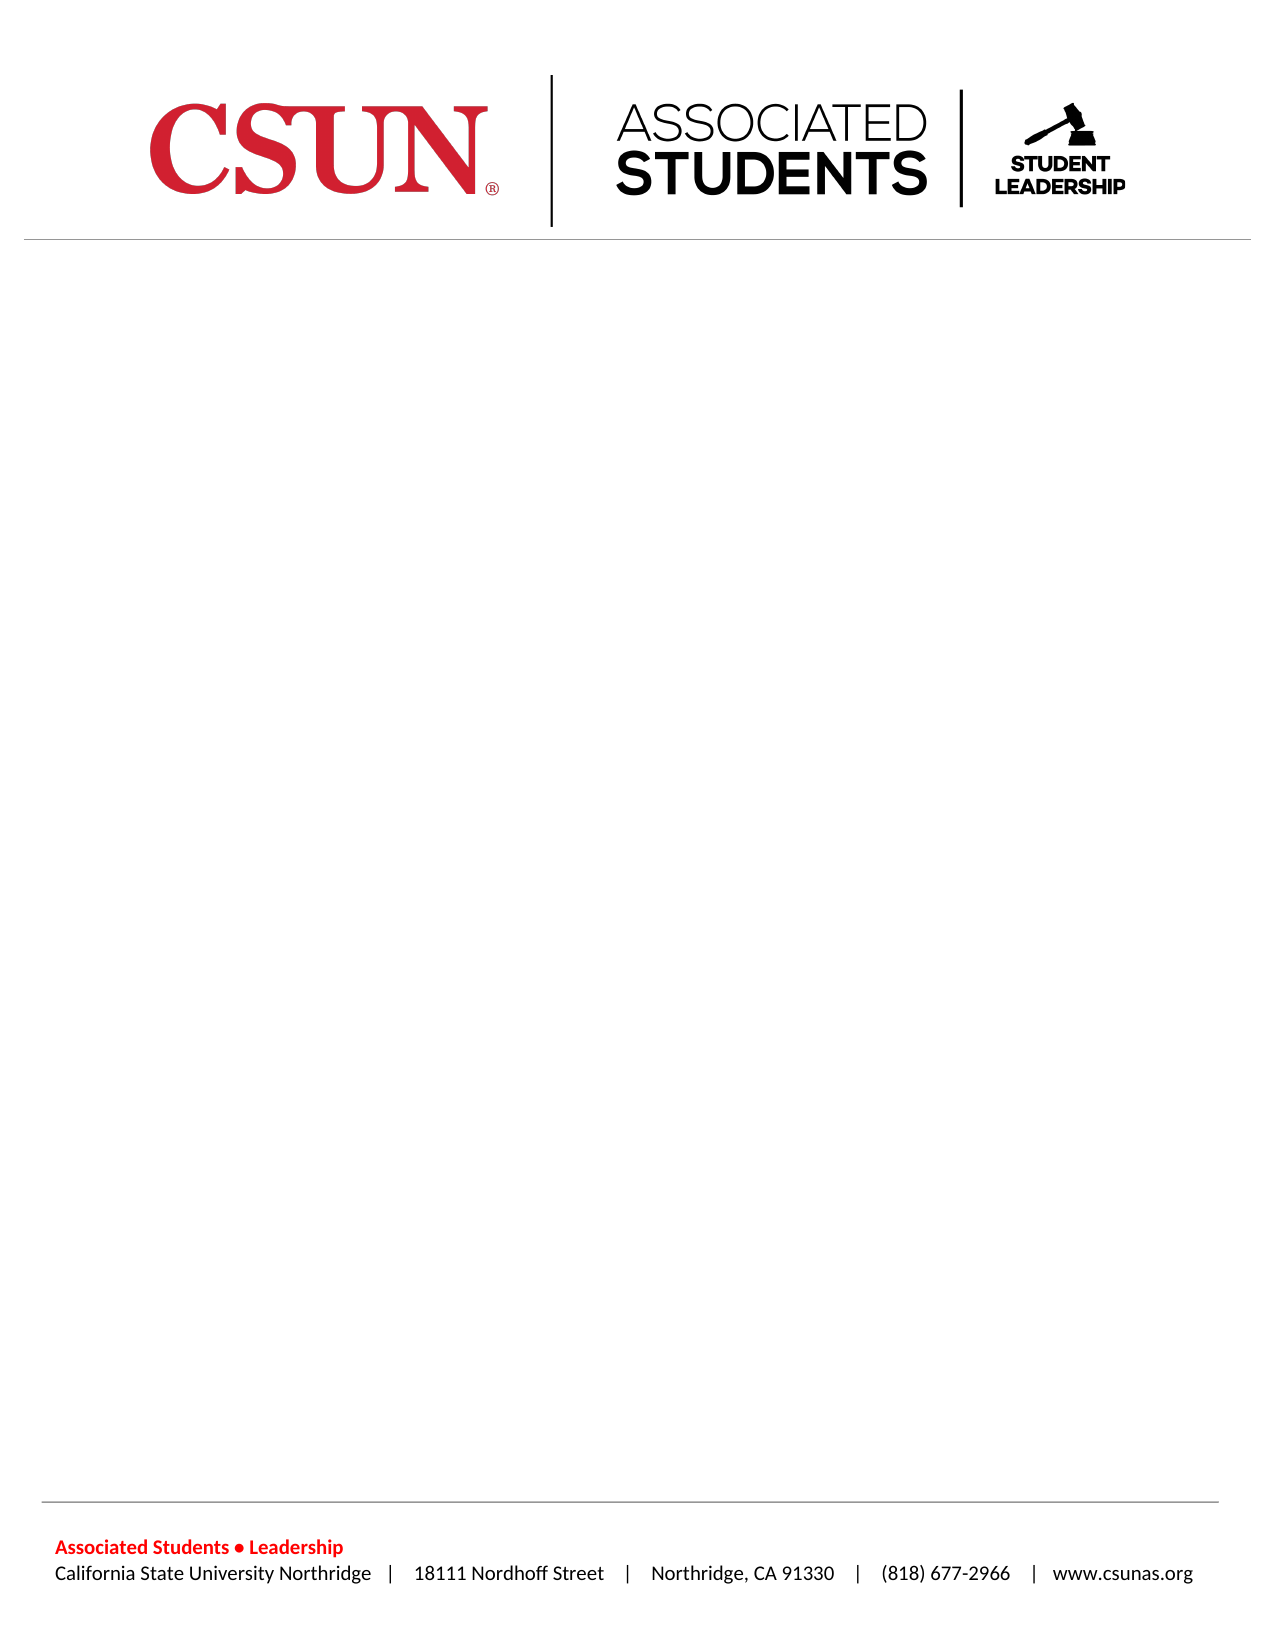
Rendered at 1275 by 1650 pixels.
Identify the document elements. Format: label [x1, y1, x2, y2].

picture [150, 75, 1125, 227]
